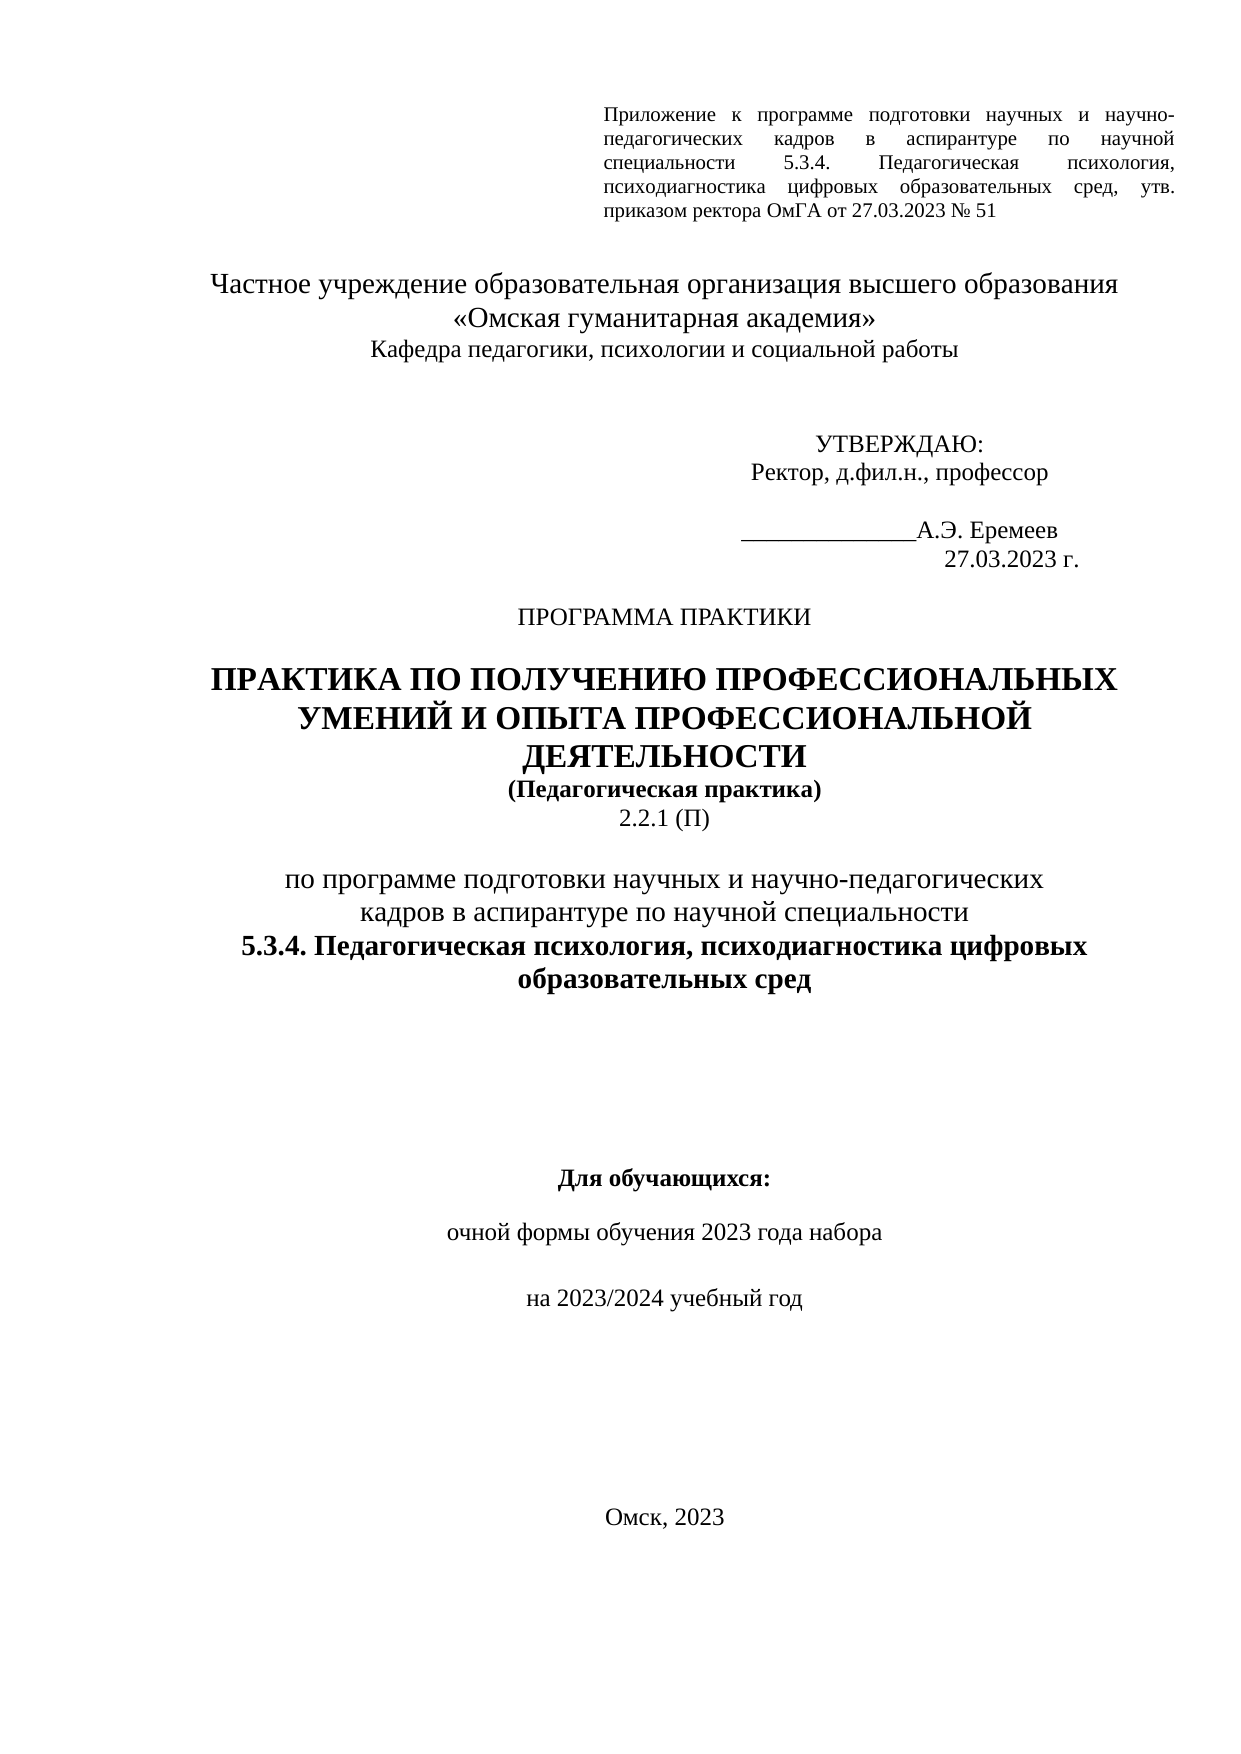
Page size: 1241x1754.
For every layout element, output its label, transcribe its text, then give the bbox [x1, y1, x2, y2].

text ПРОГРАММА ПРАКТИКИ [177, 602, 1152, 631]
text по программе подготовки научных и научно-педагогических [177, 861, 1152, 894]
text 2.2.1 (П) [177, 803, 1152, 832]
text (Педагогическая практика) [177, 774, 1152, 803]
text практика по получению профессиональных умений и опыта профессиональной деятельности [177, 659, 1152, 774]
text Для обучающихся: [177, 1163, 1152, 1192]
text 5.3.4. Педагогическая психология, психодиагностика цифровых образовательных сред [177, 928, 1152, 995]
text Кафедра педагогики, психологии и социальной работы [177, 334, 1152, 362]
text очной формы обучения 2023 года набора [177, 1217, 1152, 1245]
text «Омская гуманитарная академия» [177, 300, 1152, 334]
text Омск, 2023 [177, 1502, 1152, 1530]
text Частное учреждение образовательная организация высшего образования [177, 267, 1152, 300]
text кадров в аспирантуре по научной специальности [177, 894, 1152, 928]
text на 2023/2024 учебный год [177, 1283, 1152, 1311]
